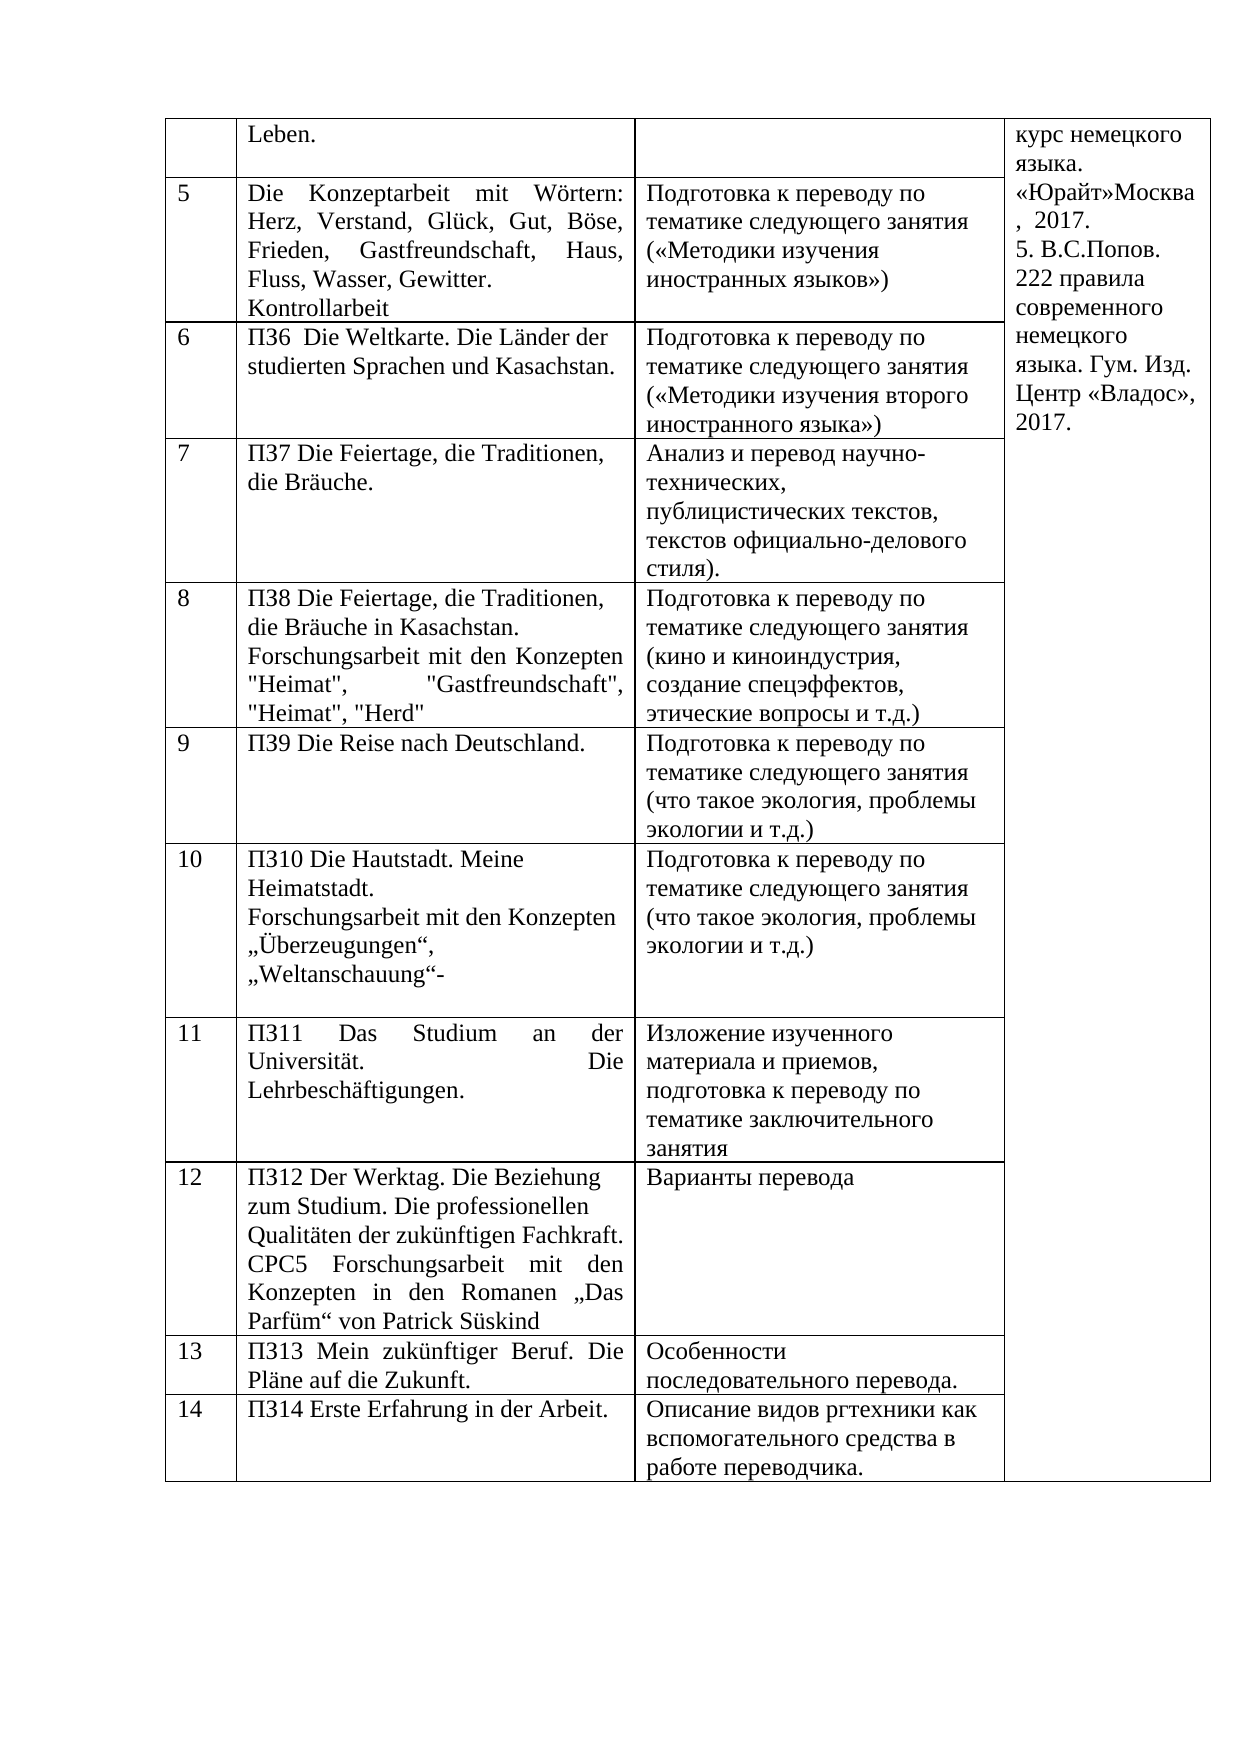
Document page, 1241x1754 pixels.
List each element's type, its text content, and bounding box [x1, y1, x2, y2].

table_cell 5 [166, 178, 236, 321]
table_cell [636, 119, 1004, 177]
table_cell 7 [166, 439, 236, 582]
table_cell 13 [166, 1336, 236, 1393]
table_cell Изложение изученного материала и приемов, подготовка к переводу по тематике заключительного занятия [636, 1018, 1004, 1161]
table_cell ПЗ6 Die Weltkarte. Die Länder der studierten Sprachen und Kasachstan. [237, 323, 634, 437]
table_cell Подготовка к переводу по тематике следующего занятия (что такое экология, проблемы экологии и т.д.) [636, 728, 1004, 843]
table_cell Подготовка к переводу по тематике следующего занятия («Методики изучения иностранных языков») [636, 178, 1004, 321]
table_cell 10 [166, 844, 236, 1017]
table_cell ПЗ8 Die Feiertage, die Traditionen, die Bräuche in Kasachstan. Forschungsarbeit mit den Konzepten "Heimat", "Gastfreundschaft", "Heimat", "Herd" [237, 583, 634, 727]
table_cell ПЗ7 Die Feiertage, die Traditionen, die Bräuche. [237, 439, 634, 582]
table_cell ПЗ10 Die Hautstadt. Meine Heimatstadt. Forschungsarbeit mit den Konzepten „Überzeugungen“, „Weltanschauung“- [237, 844, 634, 1017]
table_cell Особенности последовательного перевода. [636, 1336, 1004, 1393]
table_cell Подготовка к переводу по тематике следующего занятия (кино и киноиндустрия, создание спецэффектов, этические вопросы и т.д.) [636, 583, 1004, 727]
table_cell Подготовка к переводу по тематике следующего занятия («Методики изучения второго иностранного языка») [636, 323, 1004, 437]
table_cell ПЗ13 Mein zukünftiger Beruf. Die Pläne auf die Zukunft. [237, 1336, 634, 1393]
table_cell 12 [166, 1163, 236, 1335]
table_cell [237, 119, 634, 177]
table_cell 6 [166, 323, 236, 437]
table_cell 9 [166, 728, 236, 843]
table_cell Анализ и перевод научно-технических, публицистических текстов, текстов официально-делового стиля). [636, 439, 1004, 582]
table_cell ПЗ12 Der Werktag. Die Beziehung zum Studium. Die professionellen Qualitäten der zukünftigen Fachkraft. СРС5 Forschungsarbeit mit den Konzepten in den Romanen „Das Parfüm“ von Patrick Süskind [237, 1163, 634, 1335]
table_cell Подготовка к переводу по тематике следующего занятия (что такое экология, проблемы экологии и т.д.) [636, 844, 1004, 1017]
table_cell 8 [166, 583, 236, 727]
table_cell 11 [166, 1018, 236, 1161]
table_cell ПЗ14 Erste Erfahrung in der Arbeit. [237, 1395, 634, 1481]
table_cell Варианты перевода [636, 1163, 1004, 1335]
table_cell ПЗ11 Das Studium an der Universität. Die Lehrbeschäftigungen. [237, 1018, 634, 1161]
table_cell ПЗ9 Die Reise nach Deutschland. [237, 728, 634, 843]
table_cell Die Konzeptarbeit mit Wörtern: Herz, Verstand, Glück, Gut, Böse, Frieden, Gastfreundschaft, Haus, Fluss, Wasser, Gewitter. Kontrollarbeit [237, 178, 634, 321]
table_cell Описание видов ргтехники как вспомогательного средства в работе переводчика. [636, 1395, 1004, 1481]
table_cell 14 [166, 1395, 236, 1481]
table_cell 4 [166, 119, 236, 177]
